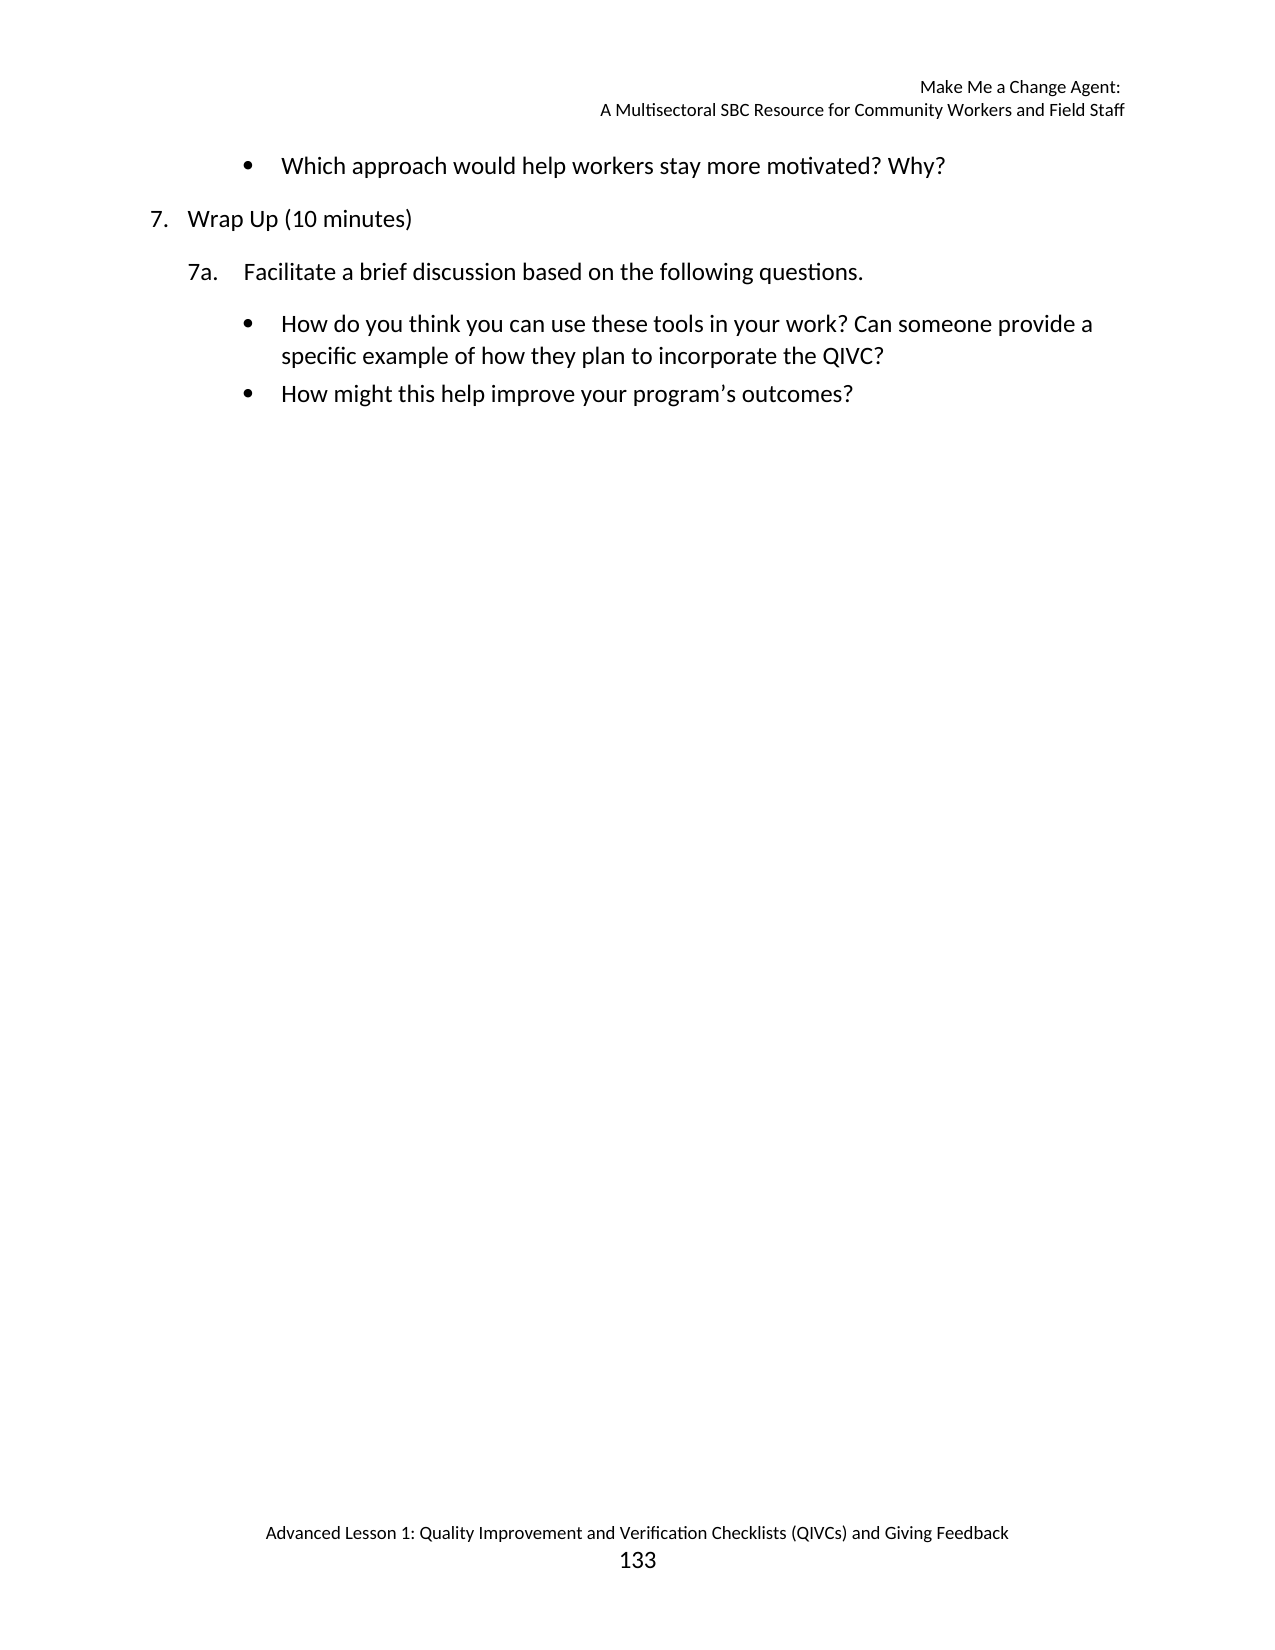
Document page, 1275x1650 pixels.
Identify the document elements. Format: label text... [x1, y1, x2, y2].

list How might this help improve your program’s outcomes? [244, 379, 1125, 409]
text 7. Wrap Up (10 minutes) [150, 203, 1125, 233]
text 7a. Facilitate a brief discussion based on the following questions. [187, 256, 1125, 286]
list Which approach would help workers stay more motivated? Why? [244, 150, 1125, 181]
list How do you think you can use these tools in your work? Can someone provide a specific example of how they plan to incorporate the QIVC? [244, 308, 1125, 371]
